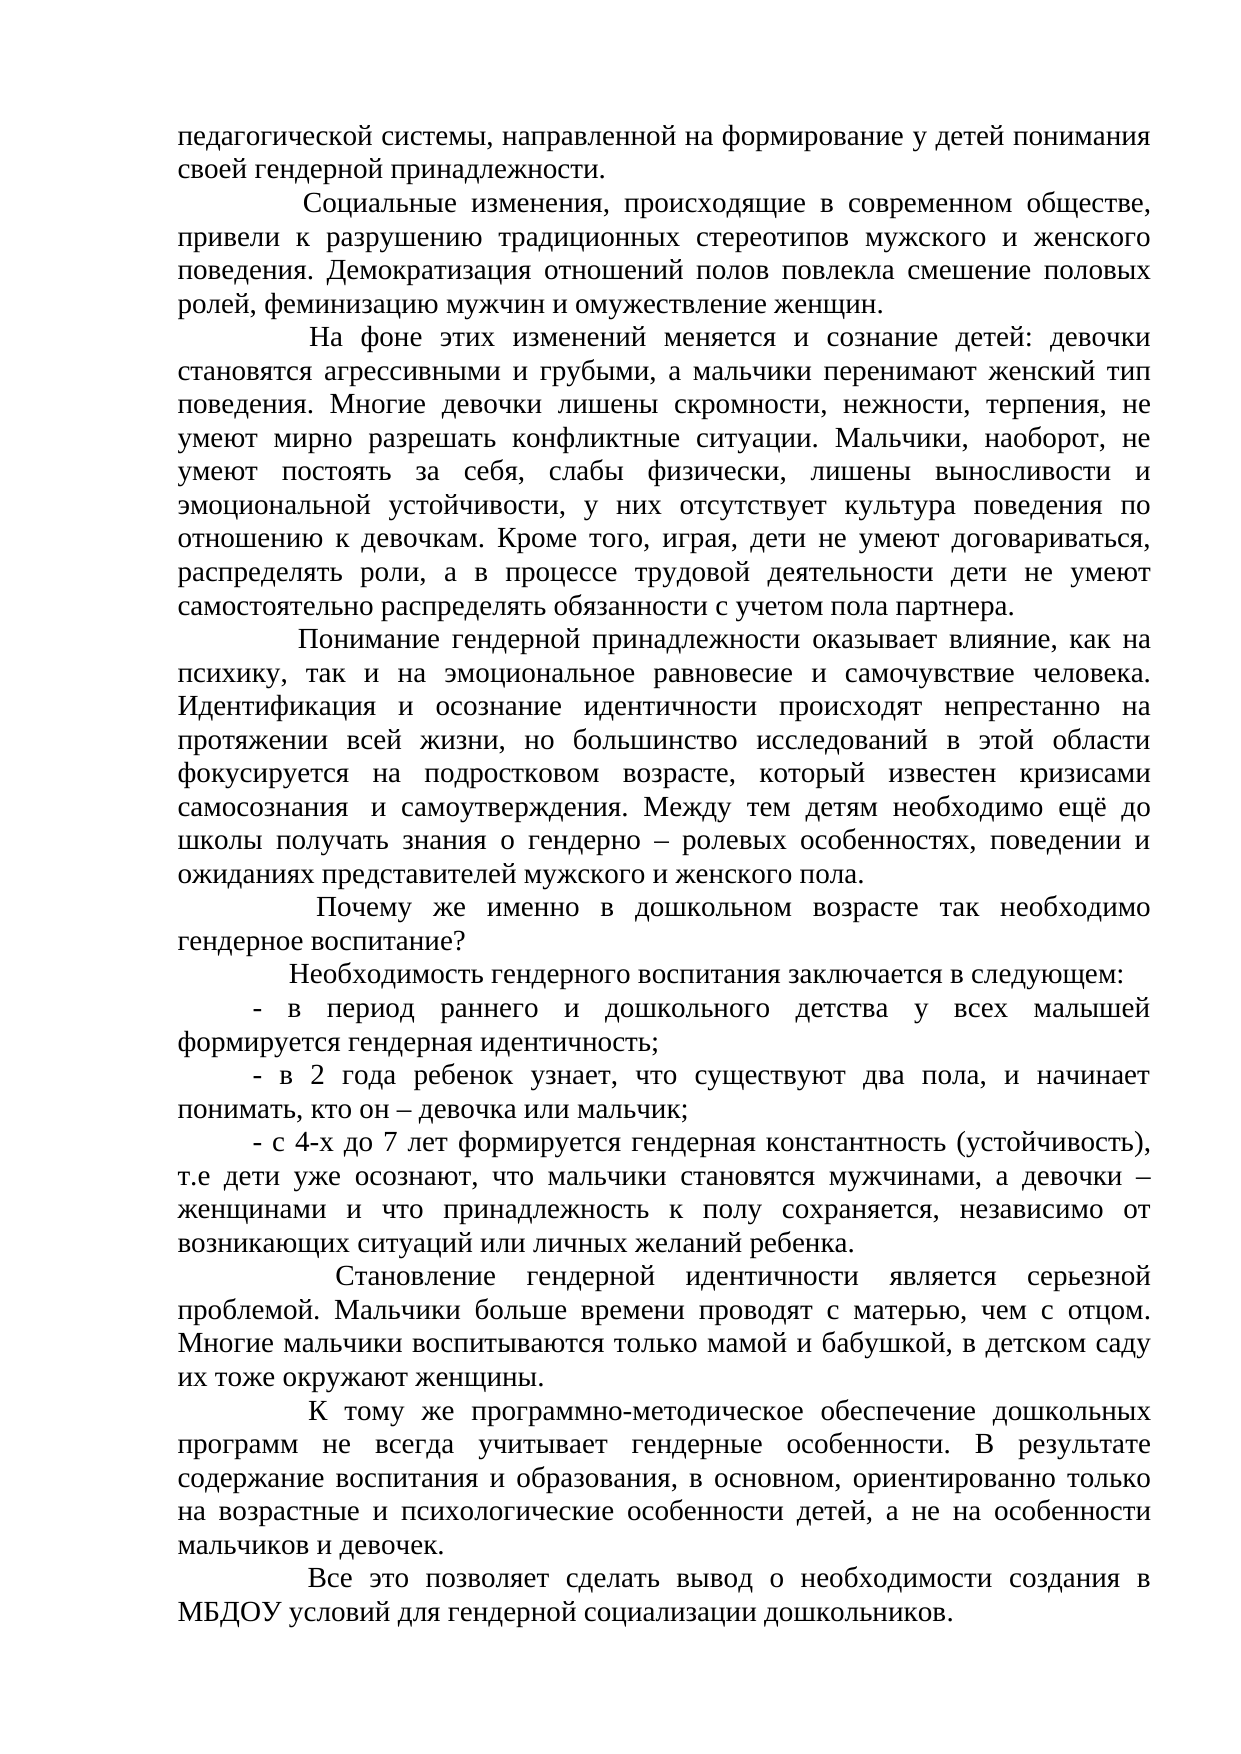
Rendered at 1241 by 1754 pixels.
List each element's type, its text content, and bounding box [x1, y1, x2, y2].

text - с 4-х до 7 лет формируется гендерная константность (устойчивость), т.е дети уже осознают, что мальчики становятся мужчинами, а девочки – женщинами и что принадлежность к полу сохраняется, независимо от возникающих ситуаций или личных желаний ребенка. [177, 1124, 1152, 1258]
text Понимание гендерной принадлежности оказывает влияние, как на психику, так и на эмоциональное равновесие и самочувствие человека. Идентификация и осознание идентичности происходят непрестанно на протяжении всей жизни, но большинство исследований в этой области фокусируется на подростковом возрасте, который известен кризисами самосознания и самоутверждения. Между тем детям необходимо ещё до школы получать знания о гендерно – ролевых особенностях, поведении и ожиданиях представителей мужского и женского пола. [177, 621, 1152, 889]
text - в период раннего и дошкольного детства у всех малышей формируется гендерная идентичность; [177, 990, 1152, 1057]
text Почему же именно в дошкольном возрасте так необходимо гендерное воспитание? [177, 889, 1152, 957]
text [177, 118, 1152, 185]
text - в 2 года ребенок узнает, что существуют два пола, и начинает понимать, кто он – девочка или мальчик; [177, 1057, 1152, 1124]
text К тому же программно-методическое обеспечение дошкольных программ не всегда учитывает гендерные особенности. В результате содержание воспитания и образования, в основном, ориентированно только на возрастные и психологические особенности детей, а не на особенности мальчиков и девочек. [177, 1393, 1152, 1560]
text Становление гендерной идентичности является серьезной проблемой. Мальчики больше времени проводят с матерью, чем с отцом. Многие мальчики воспитываются только мамой и бабушкой, в детском саду их тоже окружают женщины. [177, 1258, 1152, 1393]
text Социальные изменения, происходящие в современном обществе, привели к разрушению традиционных стереотипов мужского и женского поведения. Демократизация отношений полов повлекла смешение половых ролей, феминизацию мужчин и омужествление женщин. [177, 185, 1152, 319]
text На фоне этих изменений меняется и сознание детей: девочки становятся агрессивными и грубыми, а мальчики перенимают женский тип поведения. Многие девочки лишены скромности, нежности, терпения, не умеют мирно разрешать конфликтные ситуации. Мальчики, наоборот, не умеют постоять за себя, слабы физически, лишены выносливости и эмоциональной устойчивости, у них отсутствует культура поведения по отношению к девочкам. Кроме того, играя, дети не умеют договариваться, распределять роли, а в процессе трудовой деятельности дети не умеют самостоятельно распределять обязанности с учетом пола партнера. [177, 319, 1152, 621]
text Все это позволяет сделать вывод о необходимости создания в МБДОУ условий для гендерной социализации дошкольников. [177, 1560, 1152, 1627]
text Необходимость гендерного воспитания заключается в следующем: [177, 957, 1152, 990]
